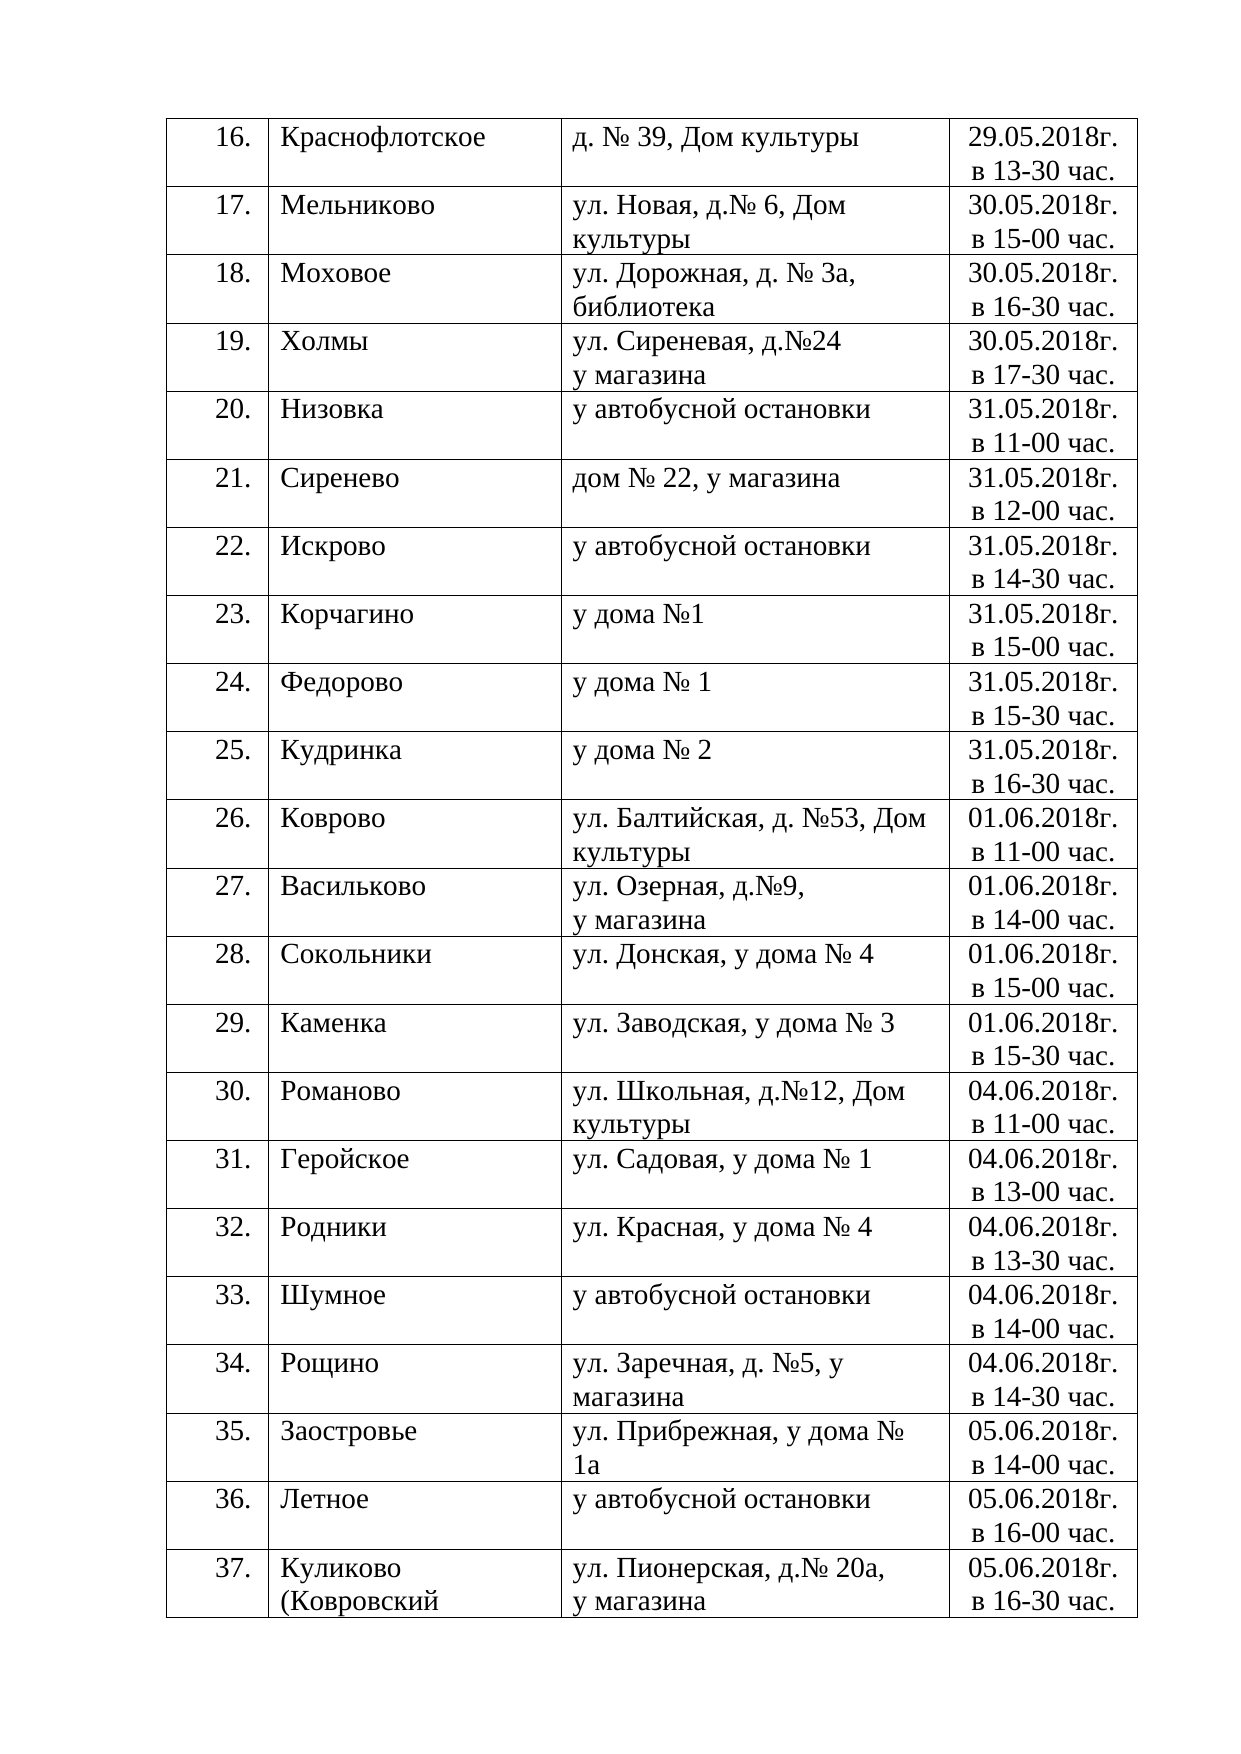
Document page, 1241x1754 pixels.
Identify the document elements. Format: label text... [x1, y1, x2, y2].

table_cell ул. Заводская, у дома № 3 [562, 1005, 949, 1072]
table_cell Сокольники [269, 937, 561, 1004]
table_cell 31.05.2018г. в 15-00 час. [950, 596, 1137, 663]
table_cell Краснофлотское [269, 119, 561, 186]
table_cell 01.06.2018г. в 15-30 час. [950, 1005, 1137, 1072]
table_cell ул. Донская, у дома № 4 [562, 937, 949, 1004]
table_cell ул. Заречная, д. №5, у магазина [562, 1345, 949, 1412]
table_cell Низовка [269, 392, 561, 459]
table_cell ул. Новая, д.№ 6, Дом культуры [562, 187, 949, 254]
table_cell Федорово [269, 664, 561, 731]
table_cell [562, 1550, 949, 1617]
table_cell 04.06.2018г. в 11-00 час. [950, 1073, 1137, 1140]
table_cell 01.06.2018г. в 11-00 час. [950, 800, 1137, 867]
table_cell Кудринка [269, 732, 561, 799]
table_cell Сиренево [269, 460, 561, 527]
table_cell [167, 255, 268, 322]
table_cell 01.06.2018г. в 14-00 час. [950, 869, 1137, 936]
table_cell у автобусной остановки [562, 1277, 949, 1344]
table_cell Геройское [269, 1141, 561, 1208]
table_cell [167, 1005, 268, 1072]
table_cell 01.06.2018г. в 15-00 час. [950, 937, 1137, 1004]
table_cell Рощино [269, 1345, 561, 1412]
table_cell у дома №1 [562, 596, 949, 663]
table_cell у дома № 2 [562, 732, 949, 799]
table_cell ул. Дорожная, д. № 3а, библиотека [562, 255, 949, 322]
table_cell [167, 460, 268, 527]
table_cell ул. Балтийская, д. №53, Дом культуры [562, 800, 949, 867]
table_cell [167, 1209, 268, 1276]
table_cell [167, 1345, 268, 1412]
table_cell ул. Сиреневая, д.№24 у магазина [562, 324, 949, 391]
table_cell [167, 1073, 268, 1140]
table_cell ул. Озерная, д.№9, у магазина [562, 869, 949, 936]
table_cell у автобусной остановки [562, 392, 949, 459]
table_cell 05.06.2018г. в 14-00 час. [950, 1414, 1137, 1481]
table_cell Каменка [269, 1005, 561, 1072]
table_cell ул. Школьная, д.№12, Дом культуры [562, 1073, 949, 1140]
table_cell [167, 392, 268, 459]
table_cell ул. Прибрежная, у дома № 1а [562, 1414, 949, 1481]
table_cell Моховое [269, 255, 561, 322]
table_cell 04.06.2018г. в 14-00 час. [950, 1277, 1137, 1344]
table_cell [167, 528, 268, 595]
table_cell Романово [269, 1073, 561, 1140]
table_cell Заостровье [269, 1414, 561, 1481]
table_cell 04.06.2018г. в 13-30 час. [950, 1209, 1137, 1276]
table_cell 29.05.2018г. в 13-30 час. [950, 119, 1137, 186]
table_cell у автобусной остановки [562, 528, 949, 595]
table_cell Холмы [269, 324, 561, 391]
table_cell [167, 800, 268, 867]
table_cell 31.05.2018г. в 15-30 час. [950, 664, 1137, 731]
table_cell 04.06.2018г. в 14-30 час. [950, 1345, 1137, 1412]
table_cell [167, 1482, 268, 1549]
table_cell ул. Садовая, у дома № 1 [562, 1141, 949, 1208]
table_cell [167, 732, 268, 799]
table_cell 30.05.2018г. в 16-30 час. [950, 255, 1137, 322]
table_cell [269, 1550, 561, 1617]
table_cell [167, 869, 268, 936]
table_cell 31.05.2018г. в 11-00 час. [950, 392, 1137, 459]
table_cell Васильково [269, 869, 561, 936]
table_cell ул. Красная, у дома № 4 [562, 1209, 949, 1276]
table_cell 31.05.2018г. в 12-00 час. [950, 460, 1137, 527]
table_cell [167, 1141, 268, 1208]
table_cell [167, 324, 268, 391]
table_cell [167, 1414, 268, 1481]
table_cell [167, 937, 268, 1004]
table_cell Мельниково [269, 187, 561, 254]
table_cell 05.06.2018г. в 16-00 час. [950, 1482, 1137, 1549]
table_cell [167, 664, 268, 731]
table_cell 04.06.2018г. в 13-00 час. [950, 1141, 1137, 1208]
table_cell 31.05.2018г. в 14-30 час. [950, 528, 1137, 595]
table_cell Коврово [269, 800, 561, 867]
table_cell Корчагино [269, 596, 561, 663]
table_cell Родники [269, 1209, 561, 1276]
table_cell [167, 119, 268, 186]
table_cell дом № 22, у магазина [562, 460, 949, 527]
table_cell Летное [269, 1482, 561, 1549]
table_cell Искрово [269, 528, 561, 595]
table_cell 30.05.2018г. в 15-00 час. [950, 187, 1137, 254]
table_cell [167, 1277, 268, 1344]
table_cell Шумное [269, 1277, 561, 1344]
table_cell у дома № 1 [562, 664, 949, 731]
table_cell д. № 39, Дом культуры [562, 119, 949, 186]
table_cell [167, 187, 268, 254]
table_cell 30.05.2018г. в 17-30 час. [950, 324, 1137, 391]
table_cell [950, 1550, 1137, 1617]
table_cell 31.05.2018г. в 16-30 час. [950, 732, 1137, 799]
table_cell у автобусной остановки [562, 1482, 949, 1549]
table_cell [167, 596, 268, 663]
table_cell [167, 1550, 268, 1617]
